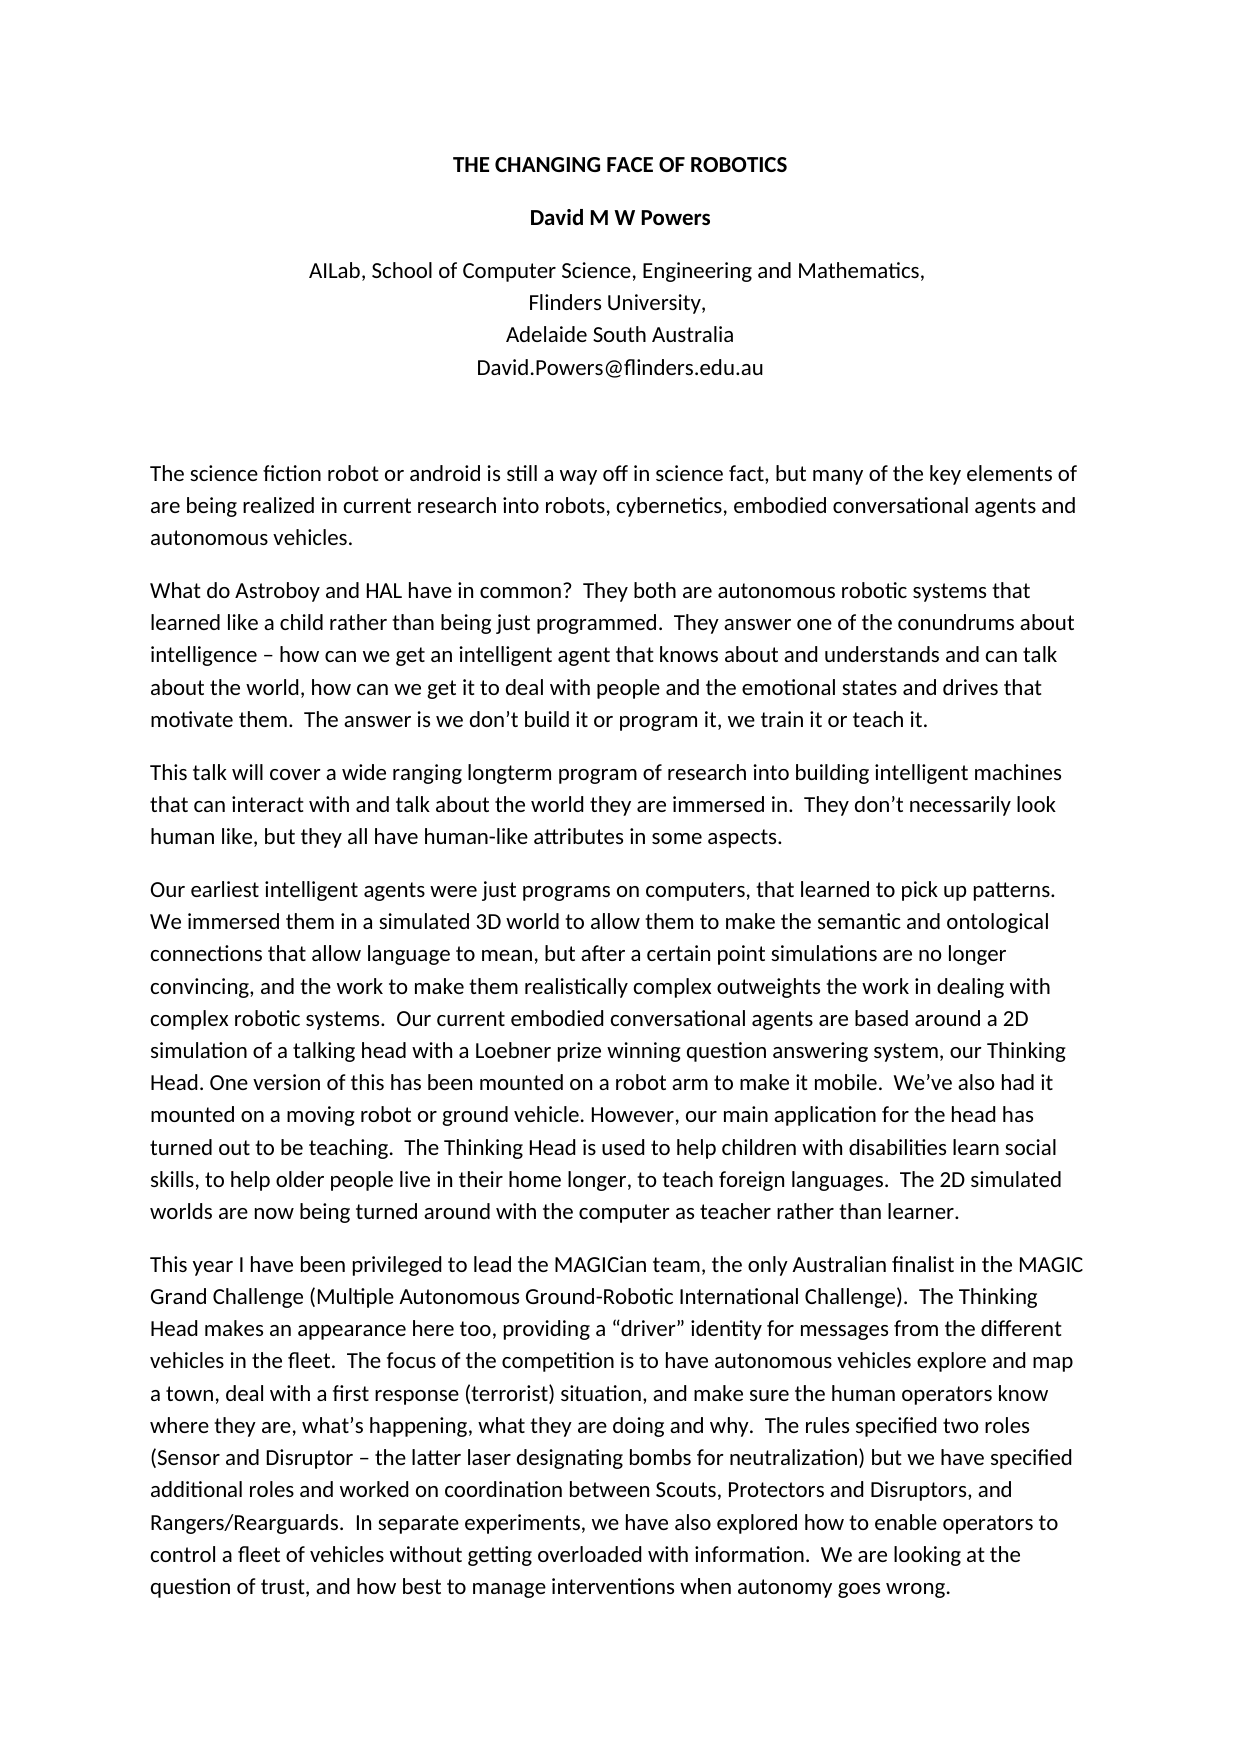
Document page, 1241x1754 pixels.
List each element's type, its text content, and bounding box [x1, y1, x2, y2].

text This talk will cover a wide ranging longterm program of research into building intelligent machines that can interact with and talk about the world they are immersed in. They don’t necessarily look human like, but they all have human-like attributes in some aspects. [150, 758, 1090, 850]
text What do Astroboy and HAL have in common? They both are autonomous robotic systems that learned like a child rather than being just programmed. They answer one of the conundrums about intelligence – how can we get an intelligent agent that knows about and understands and can talk about the world, how can we get it to deal with people and the emotional states and drives that motivate them. The answer is we don’t build it or program it, we train it or teach it. [150, 576, 1090, 733]
text This year I have been privileged to lead the MAGICian team, the only Australian finalist in the MAGIC Grand Challenge (Multiple Autonomous Ground-Robotic International Challenge). The Thinking Head makes an appearance here too, providing a “driver” identity for messages from the different vehicles in the fleet. The focus of the competition is to have autonomous vehicles explore and map a town, deal with a first response (terrorist) situation, and make sure the human operators know where they are, what’s happening, what they are doing and why. The rules specified two roles (Sensor and Disruptor – the latter laser designating bombs for neutralization) but we have specified additional roles and worked on coordination between Scouts, Protectors and Disruptors, and Rangers/Rearguards. In separate experiments, we have also explored how to enable operators to control a fleet of vehicles without getting overloaded with information. We are looking at the question of trust, and how best to manage interventions when autonomy goes wrong. [150, 1250, 1090, 1600]
text David M W Powers [150, 203, 1090, 231]
text AILab, School of Computer Science, Engineering and Mathematics, Flinders University, Adelaide South Australia David.Powers@flinders.edu.au [150, 256, 1090, 381]
text The science fiction robot or android is still a way off in science fact, but many of the key elements of are being realized in current research into robots, cybernetics, embodied conversational agents and autonomous vehicles. [150, 459, 1090, 551]
text Our earliest intelligent agents were just programs on computers, that learned to pick up patterns. We immersed them in a simulated 3D world to allow them to make the semantic and ontological connections that allow language to mean, but after a certain point simulations are no longer convincing, and the work to make them realistically complex outweights the work in dealing with complex robotic systems. Our current embodied conversational agents are based around a 2D simulation of a talking head with a Loebner prize winning question answering system, our Thinking Head. One version of this has been mounted on a robot arm to make it mobile. We’ve also had it mounted on a moving robot or ground vehicle. However, our main application for the head has turned out to be teaching. The Thinking Head is used to help children with disabilities learn social skills, to help older people live in their home longer, to teach foreign languages. The 2D simulated worlds are now being turned around with the computer as teacher rather than learner. [150, 875, 1090, 1225]
text THE CHANGING FACE OF ROBOTICS [150, 150, 1090, 178]
